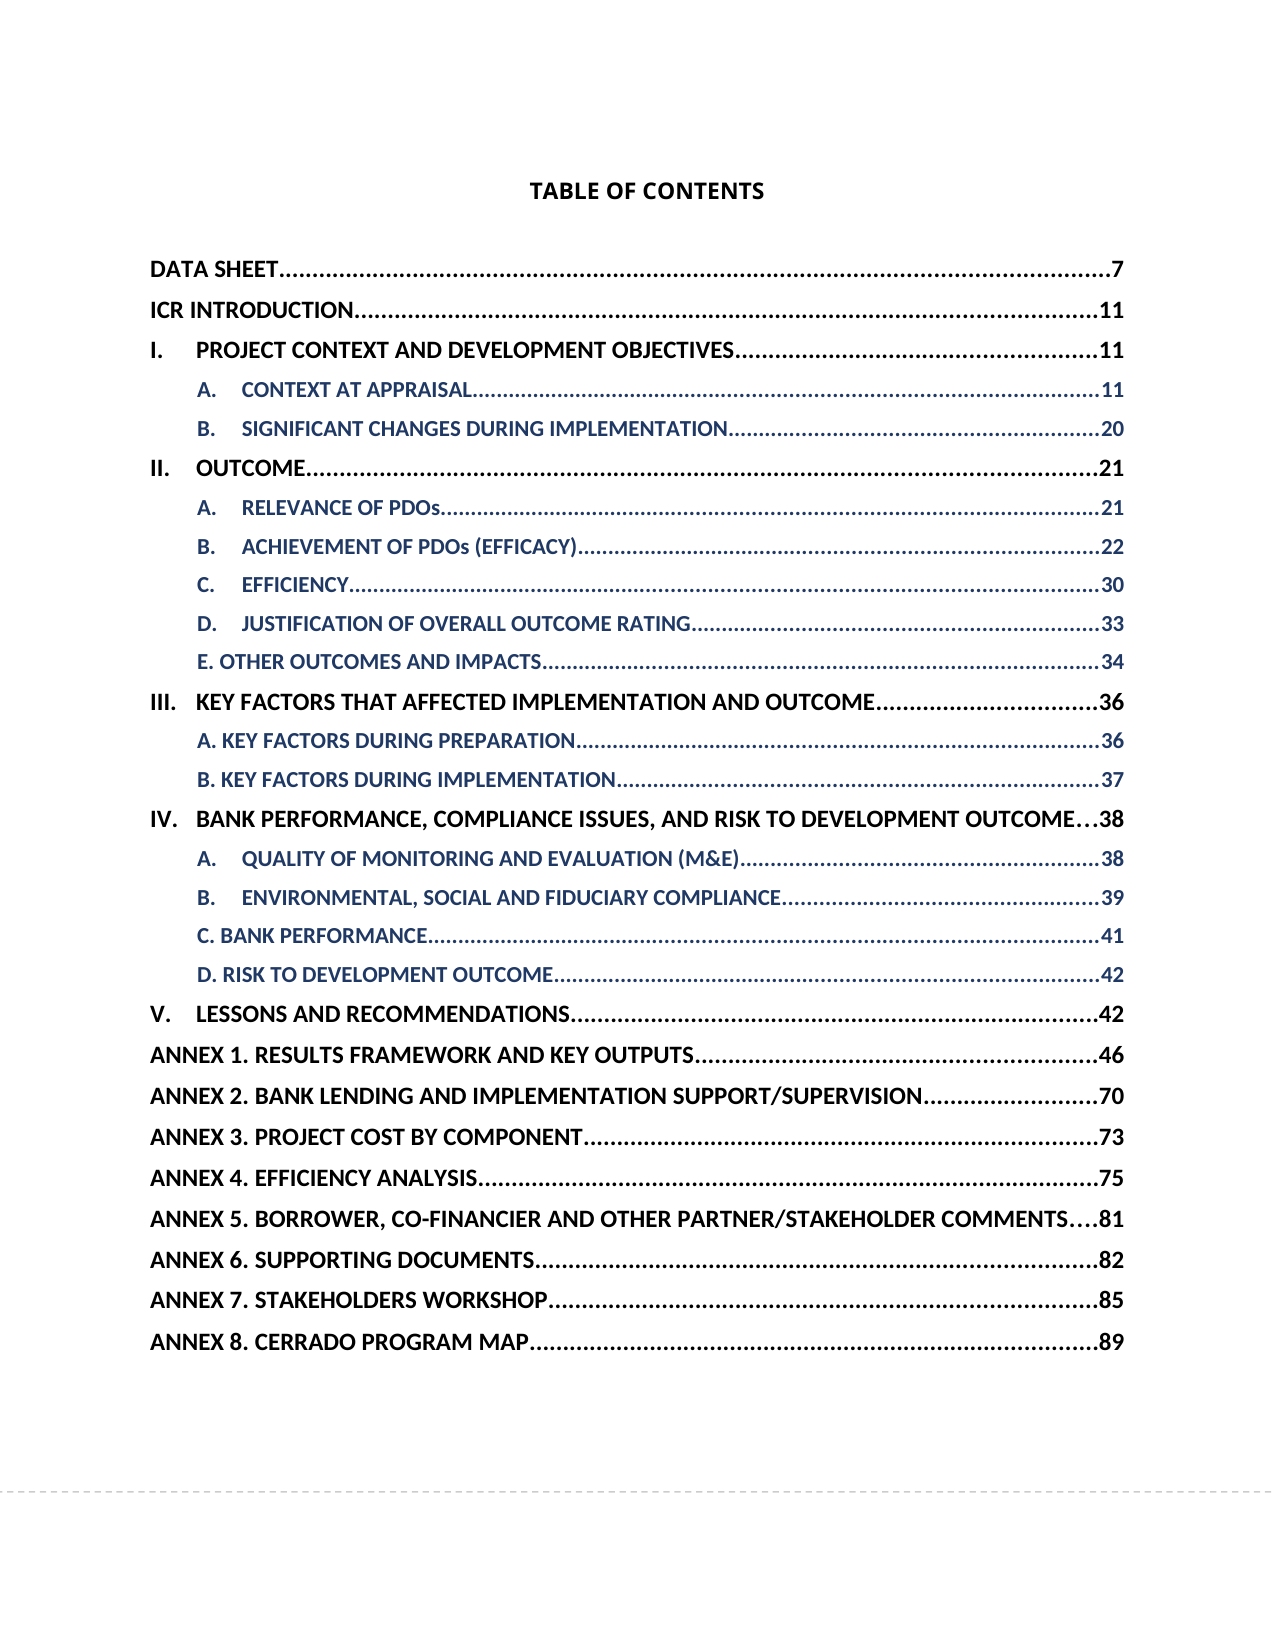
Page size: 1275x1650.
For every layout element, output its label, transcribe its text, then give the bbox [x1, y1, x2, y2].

text ANNEX 8. CERRADO PROGRAM MAP 89 [150, 1326, 1144, 1356]
text A. RELEVANCE OF PDOs 21 [197, 493, 1144, 521]
text B. SIGNIFICANT CHANGES DURING IMPLEMENTATION 20 [197, 414, 1144, 442]
text B. ACHIEVEMENT OF PDOs (EFFICACY) 22 [197, 532, 1144, 560]
text V. LESSONS AND RECOMMENDATIONS 42 [150, 998, 1144, 1029]
text IV. BANK PERFORMANCE, COMPLIANCE ISSUES, AND RISK TO DEVELOPMENT OUTCOME 38 [150, 803, 1144, 834]
text II. OUTCOME 21 [150, 452, 1144, 483]
text C. EFFICIENCY 30 [197, 570, 1144, 598]
text ICR INTRODUCTION 11 [150, 294, 1144, 324]
text A. QUALITY OF MONITORING AND EVALUATION (M&E) 38 [197, 844, 1144, 872]
text A. CONTEXT AT APPRAISAL 11 [197, 376, 1144, 404]
text A. KEY FACTORS DURING PREPARATION 36 [197, 727, 1144, 754]
text ANNEX 2. BANK LENDING AND IMPLEMENTATION SUPPORT/SUPERVISION 70 [150, 1080, 1144, 1111]
text TABLE OF CONTENTS [150, 175, 1144, 206]
text D. RISK TO DEVELOPMENT OUTCOME 42 [197, 960, 1144, 988]
text ANNEX 5. BORROWER, CO-FINANCIER AND OTHER PARTNER/STAKEHOLDER COMMENTS 81 [150, 1203, 1144, 1233]
text ANNEX 3. PROJECT COST BY COMPONENT 73 [150, 1121, 1144, 1151]
text B. KEY FACTORS DURING IMPLEMENTATION 37 [197, 765, 1144, 793]
text D. JUSTIFICATION OF OVERALL OUTCOME RATING 33 [197, 609, 1144, 637]
text E. OTHER OUTCOMES AND IMPACTS 34 [197, 647, 1144, 675]
text III. KEY FACTORS THAT AFFECTED IMPLEMENTATION AND OUTCOME 36 [150, 686, 1144, 716]
text ANNEX 7. STAKEHOLDERS WORKSHOP 85 [150, 1285, 1144, 1315]
text B. ENVIRONMENTAL, SOCIAL AND FIDUCIARY COMPLIANCE 39 [197, 883, 1144, 911]
text I. PROJECT CONTEXT AND DEVELOPMENT OBJECTIVES 11 [150, 335, 1144, 365]
text ANNEX 1. RESULTS FRAMEWORK AND KEY OUTPUTS 46 [150, 1039, 1144, 1069]
text ANNEX 6. SUPPORTING DOCUMENTS 82 [150, 1244, 1144, 1274]
text ANNEX 4. EFFICIENCY ANALYSIS 75 [150, 1162, 1144, 1192]
text C. BANK PERFORMANCE 41 [197, 921, 1144, 949]
text DATA SHEET 7 [150, 253, 1144, 283]
